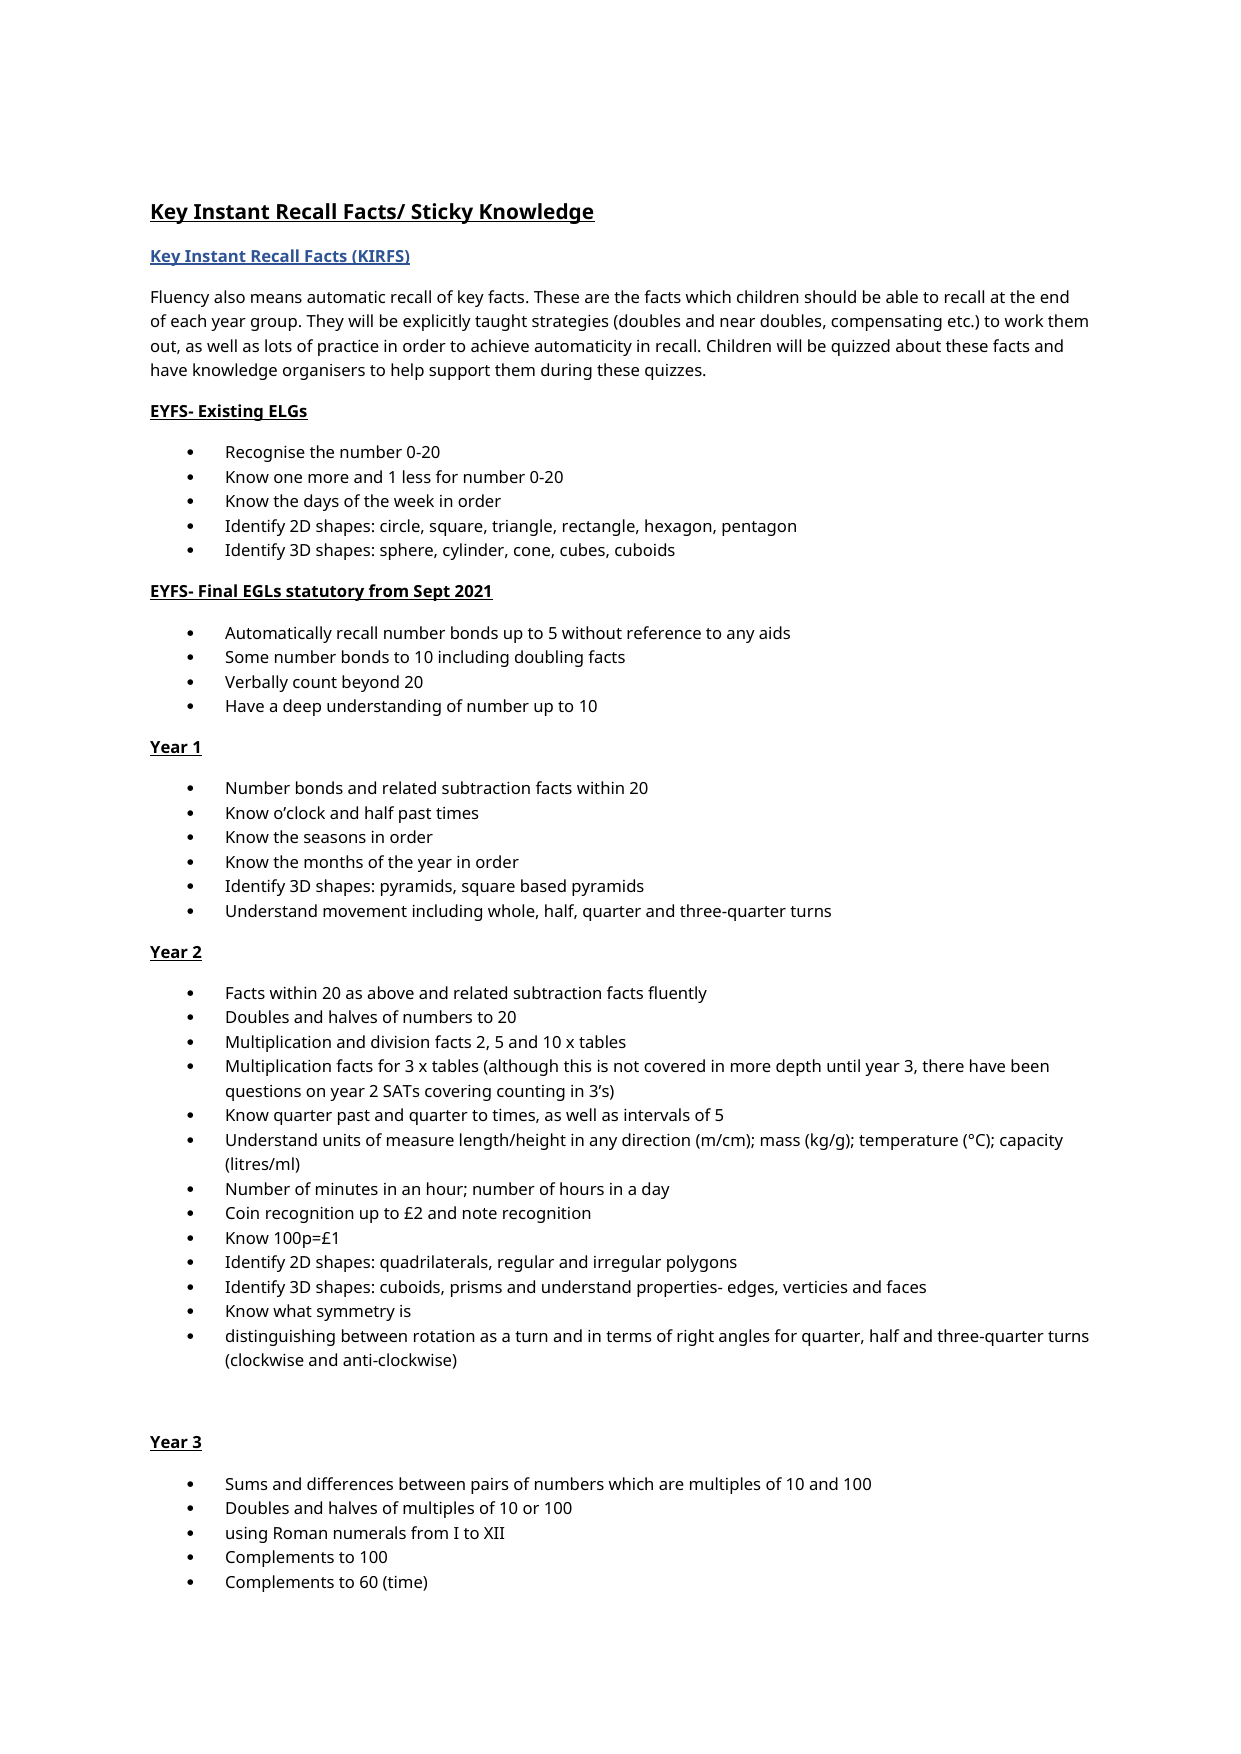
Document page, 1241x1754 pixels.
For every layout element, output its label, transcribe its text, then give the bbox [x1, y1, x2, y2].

list Complements to 100 [187, 1546, 1090, 1568]
list Sums and differences between pairs of numbers which are multiples of 10 and 100 [187, 1472, 1090, 1495]
list Automatically recall number bonds up to 5 without reference to any aids [187, 621, 1090, 644]
list Identify 2D shapes: quadrilaterals, regular and irregular polygons [187, 1251, 1090, 1274]
list Facts within 20 as above and related subtraction facts fluently [187, 982, 1090, 1004]
list using Roman numerals from I to XII [187, 1521, 1090, 1544]
list Some number bonds to 10 including doubling facts [187, 646, 1090, 668]
text EYFS- Final EGLs statutory from Sept 2021 [150, 580, 1090, 603]
text Fluency also means automatic recall of key facts. These are the facts which children should be able to recall at the end of each year group. They will be explicitly taught strategies (doubles and near doubles, compensating etc.) to work them out, as well as lots of practice in order to achieve automaticity in recall. Children will be quizzed about these facts and have knowledge organisers to help support them during these quizzes. [150, 285, 1090, 381]
list Know the days of the week in order [187, 490, 1090, 513]
text Year 1 [150, 736, 1090, 758]
list Know quarter past and quarter to times, as well as intervals of 5 [187, 1104, 1090, 1127]
list Number bonds and related subtraction facts within 20 [187, 777, 1090, 800]
list Know o’clock and half past times [187, 801, 1090, 824]
list Understand units of measure length/height in any direction (m/cm); mass (kg/g); temperature (°C); capacity (litres/ml) [187, 1128, 1090, 1176]
list Multiplication facts for 3 x tables (although this is not covered in more depth until year 3, there have been questions on year 2 SATs covering counting in 3’s) [187, 1055, 1090, 1102]
text Key Instant Recall Facts (KIRFS) [150, 244, 1090, 267]
list Coin recognition up to £2 and note recognition [187, 1202, 1090, 1225]
list Complements to 60 (time) [187, 1570, 1090, 1593]
text Year 3 [150, 1431, 1090, 1454]
list Identify 2D shapes: circle, square, triangle, rectangle, hexagon, pentagon [187, 514, 1090, 537]
list distinguishing between rotation as a turn and in terms of right angles for quarter, half and three-quarter turns (clockwise and anti-clockwise) [187, 1324, 1090, 1372]
list Recognise the number 0-20 [187, 441, 1090, 464]
list Doubles and halves of numbers to 20 [187, 1006, 1090, 1029]
list Identify 3D shapes: sphere, cylinder, cone, cubes, cuboids [187, 539, 1090, 562]
list Have a deep understanding of number up to 10 [187, 695, 1090, 717]
list Identify 3D shapes: cuboids, prisms and understand properties- edges, verticies and faces [187, 1275, 1090, 1298]
list Know 100p=£1 [187, 1226, 1090, 1249]
list Know what symmetry is [187, 1300, 1090, 1323]
list Know one more and 1 less for number 0-20 [187, 466, 1090, 488]
list Identify 3D shapes: pyramids, square based pyramids [187, 875, 1090, 898]
list Multiplication and division facts 2, 5 and 10 x tables [187, 1031, 1090, 1053]
list Know the months of the year in order [187, 850, 1090, 873]
text Key Instant Recall Facts/ Sticky Knowledge [150, 197, 1090, 225]
list Number of minutes in an hour; number of hours in a day [187, 1177, 1090, 1200]
list Understand movement including whole, half, quarter and three-quarter turns [187, 899, 1090, 922]
list Verbally count beyond 20 [187, 670, 1090, 693]
list Know the seasons in order [187, 826, 1090, 849]
text Year 2 [150, 941, 1090, 963]
text EYFS- Existing ELGs [150, 400, 1090, 423]
list Doubles and halves of multiples of 10 or 100 [187, 1497, 1090, 1519]
